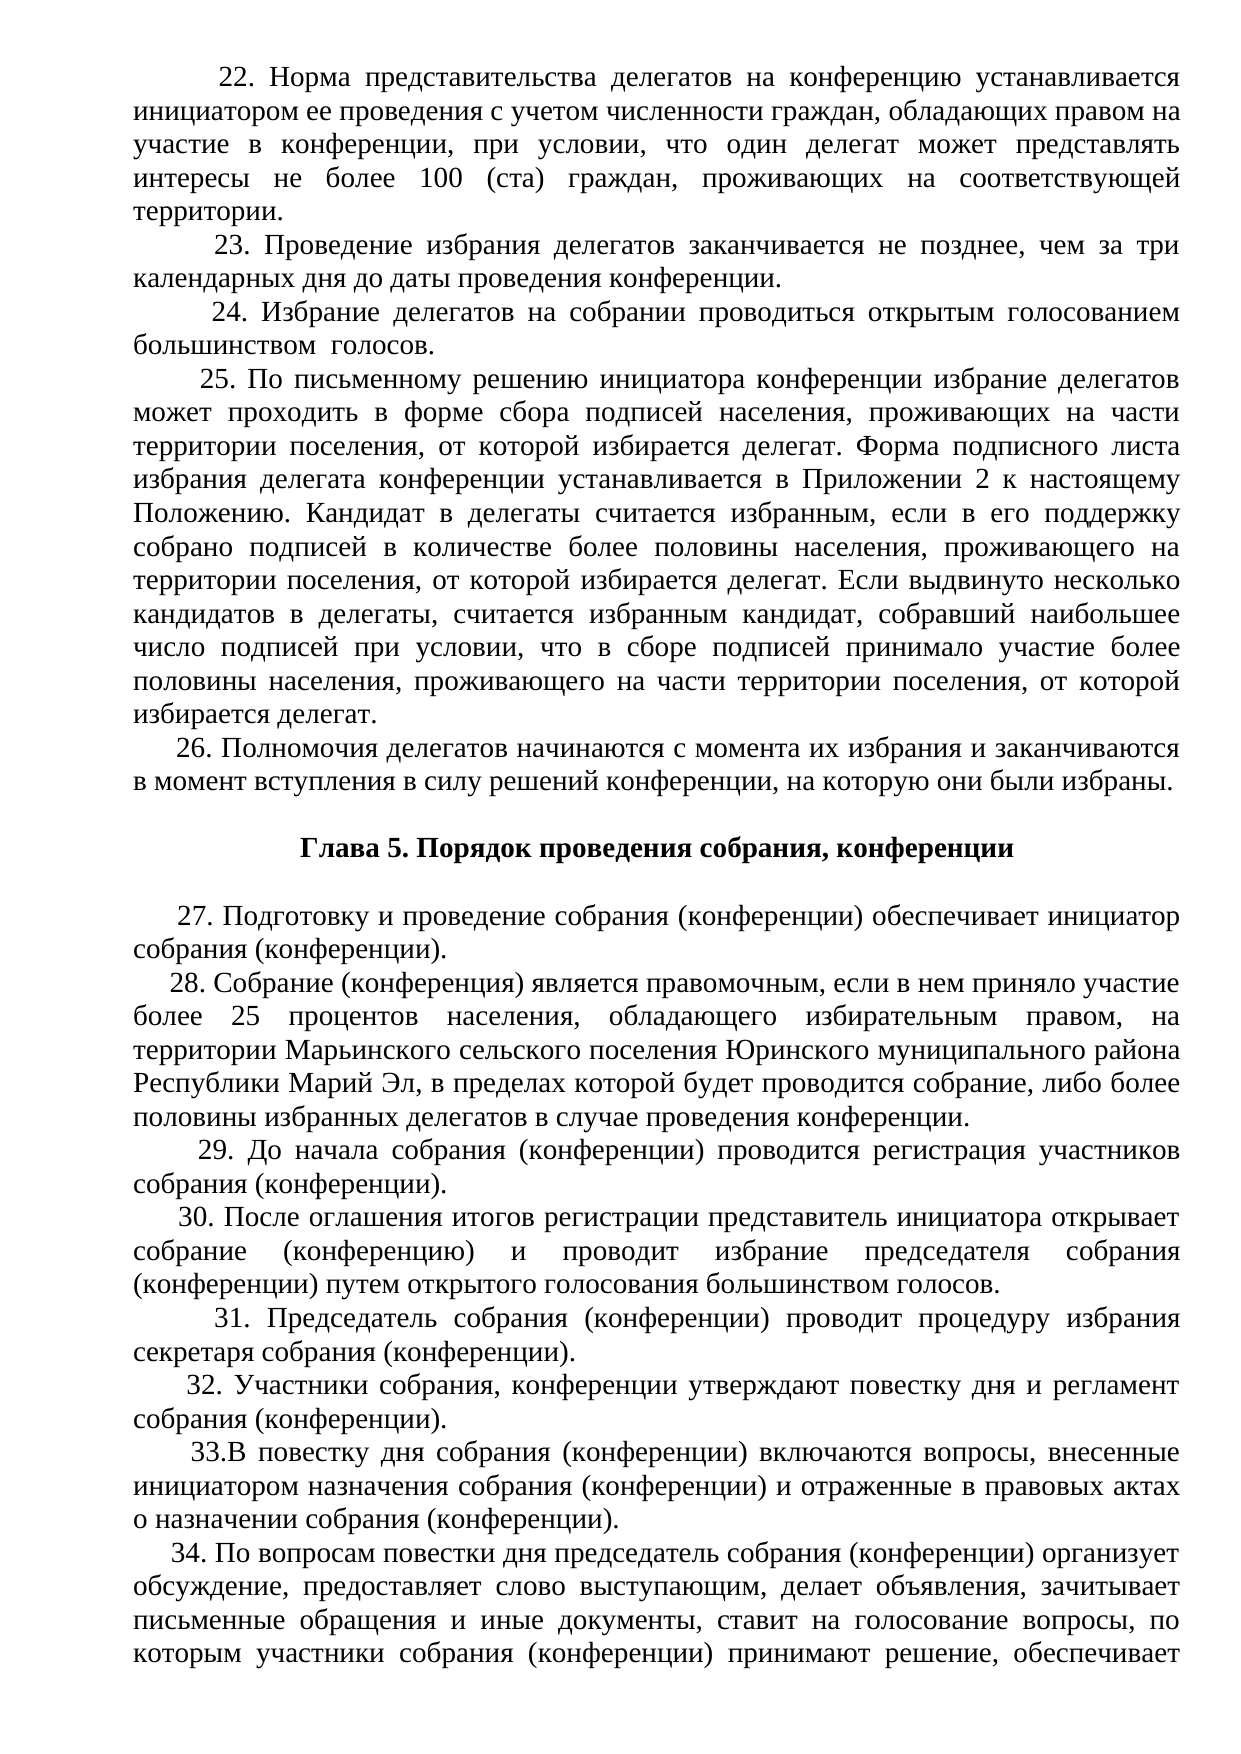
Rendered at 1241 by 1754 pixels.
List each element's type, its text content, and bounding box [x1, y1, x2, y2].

text 25. По письменному решению инициатора конференции избрание делегатов может проходить в форме сбора подписей населения, проживающих на части территории поселения, от которой избирается делегат. Форма подписного листа избрания делегата конференции устанавливается в Приложении 2 к настоящему Положению. Кандидат в делегаты считается избранным, если в его поддержку собрано подписей в количестве более половины населения, проживающего на территории поселения, от которой избирается делегат. Если выдвинуто несколько кандидатов в делегаты, считается избранным кандидат, собравший наибольшее число подписей при условии, что в сборе подписей принимало участие более половины населения, проживающего на части территории поселения, от которой избирается делегат. [133, 495, 1181, 864]
text 33.В повестку дня собрания (конференции) включаются вопросы, внесенные инициатором назначения собрания (конференции) и отраженные в правовых актах о назначении собрания (конференции). [133, 1568, 1181, 1669]
text 27. Подготовку и проведение собрания (конференции) обеспечивает инициатор собрания (конференции). [133, 1032, 1181, 1099]
text 28. Собрание (конференция) является правомочным, если в нем приняло участие более 25 процентов населения, обладающего избирательным правом, на территории Марьинского сельского поселения Юринского муниципального района Республики Марий Эл, в пределах которой будет проводится собрание, либо более половины избранных делегатов в случае проведения конференции. [133, 1099, 1181, 1267]
text 29. До начала собрания (конференции) проводится регистрация участников собрания (конференции). [133, 1267, 1181, 1334]
text 30. После оглашения итогов регистрации представитель инициатора открывает собрание (конференцию) и проводит избрание председателя собрания (конференции) путем открытого голосования большинством голосов. [133, 1334, 1181, 1434]
text 32. Участники собрания, конференции утверждают повестку дня и регламент собрания (конференции). [133, 1501, 1181, 1568]
text 31. Председатель собрания (конференции) проводит процедуру избрания секретаря собрания (конференции). [133, 1434, 1181, 1501]
text 26. Полномочия делегатов начинаются с момента их избрания и заканчиваются в момент вступления в силу решений конференции, на которую они были избраны. [133, 864, 1181, 931]
text 22. Норма представительства делегатов на конференцию устанавливается инициатором ее проведения с учетом численности граждан, обладающих правом на участие в конференции, при условии, что один делегат может представлять интересы не более 100 (ста) граждан, проживающих на соответствующей территории. [133, 193, 1181, 361]
text 23. Проведение избрания делегатов заканчивается не позднее, чем за три календарных дня до даты проведения конференции. [133, 361, 1181, 428]
text 21. Избрание делегатов для участия в конференции осуществляется на собрании, проводимом в порядке, установленном статьей 5 настоящего Положения, либо путем сбора подписей в поддержку того или иного кандидата в делегаты. [133, 59, 1181, 193]
text 24. Избрание делегатов на собрании проводиться открытым голосованием большинством голосов. [133, 428, 1181, 495]
text Глава 5. Порядок проведения собрания, конференции [133, 965, 1181, 998]
